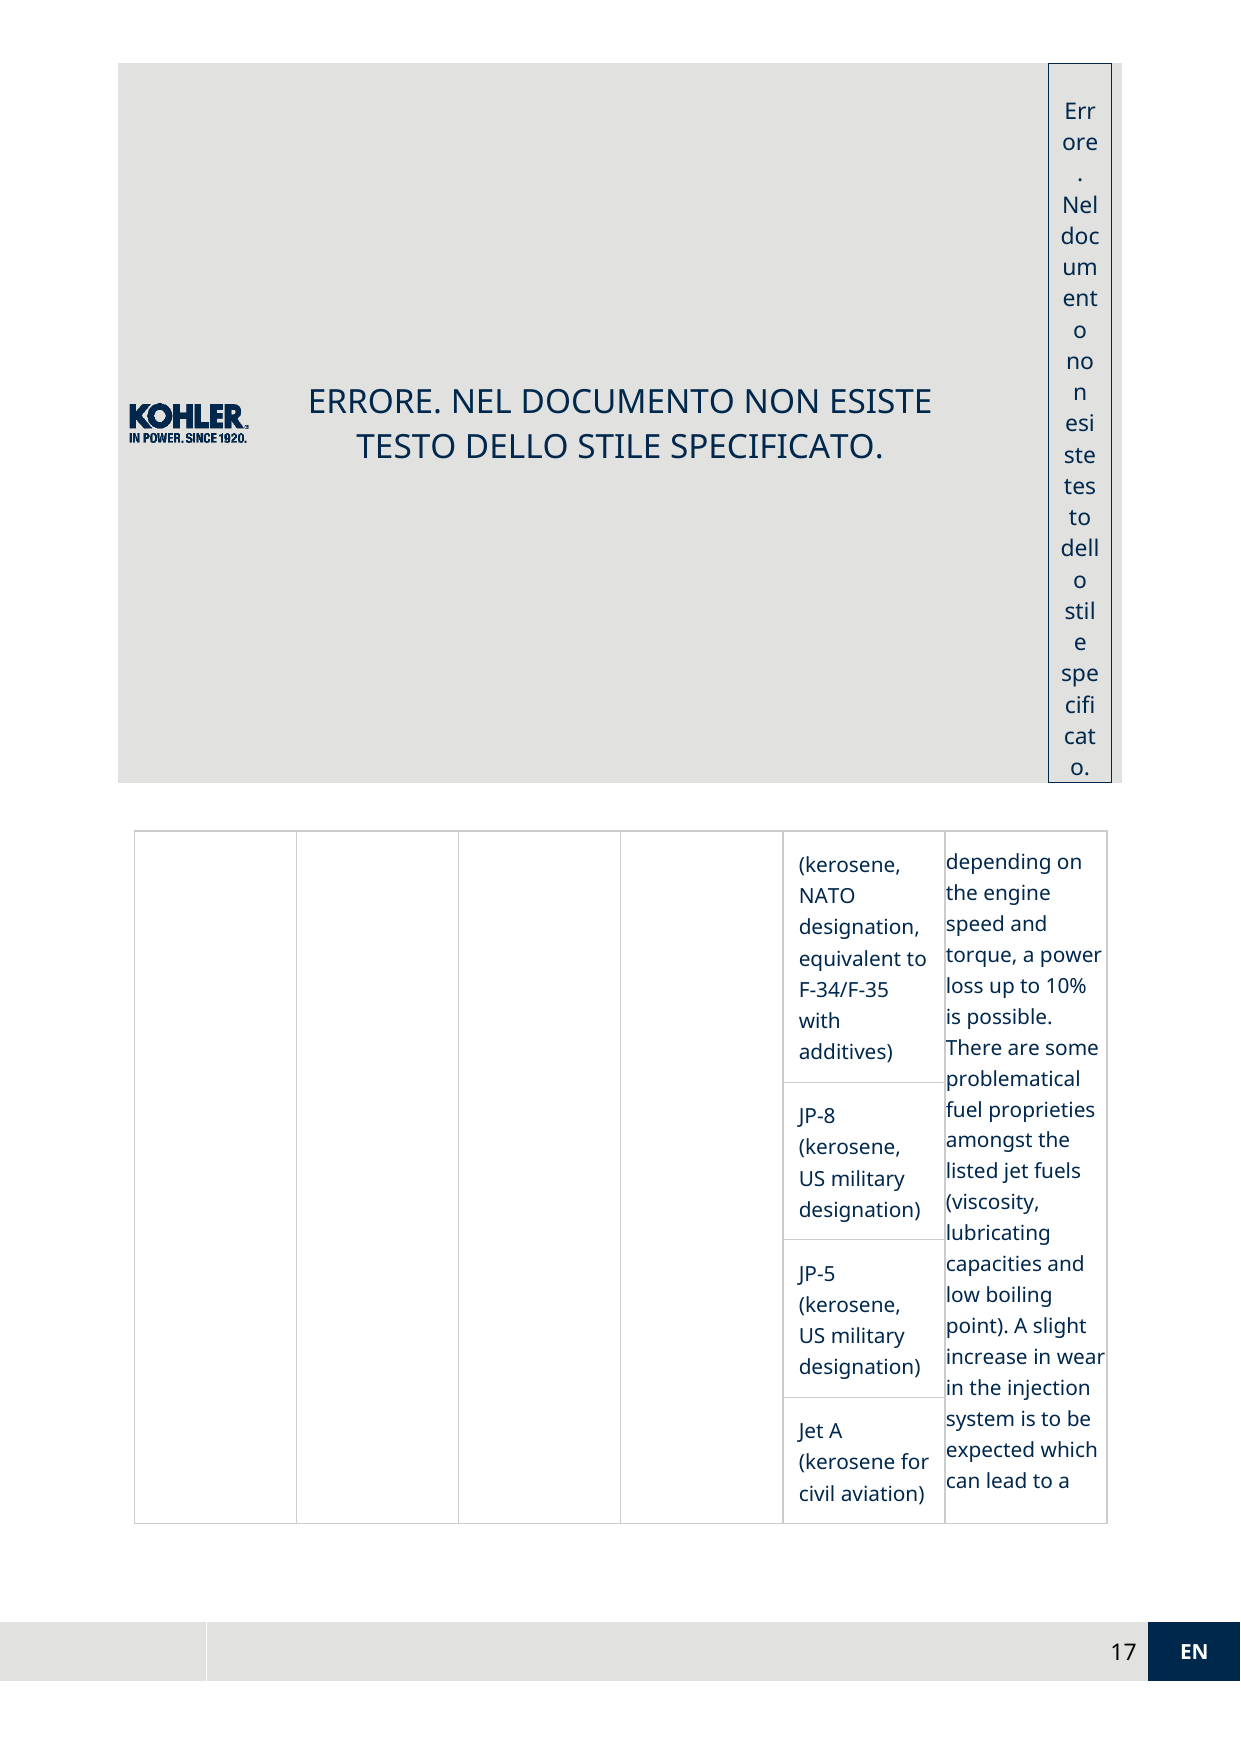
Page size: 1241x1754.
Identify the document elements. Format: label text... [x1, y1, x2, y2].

picture [129, 403, 249, 443]
table_cell Cetane number of 40 minimum. Cetane number greater than 47 is preferred, especially for temperatures below –20 °C (–4 °F) or elevations above 1675 m (5500 ft.). 2.3 2.4 [118, 815, 1122, 1540]
